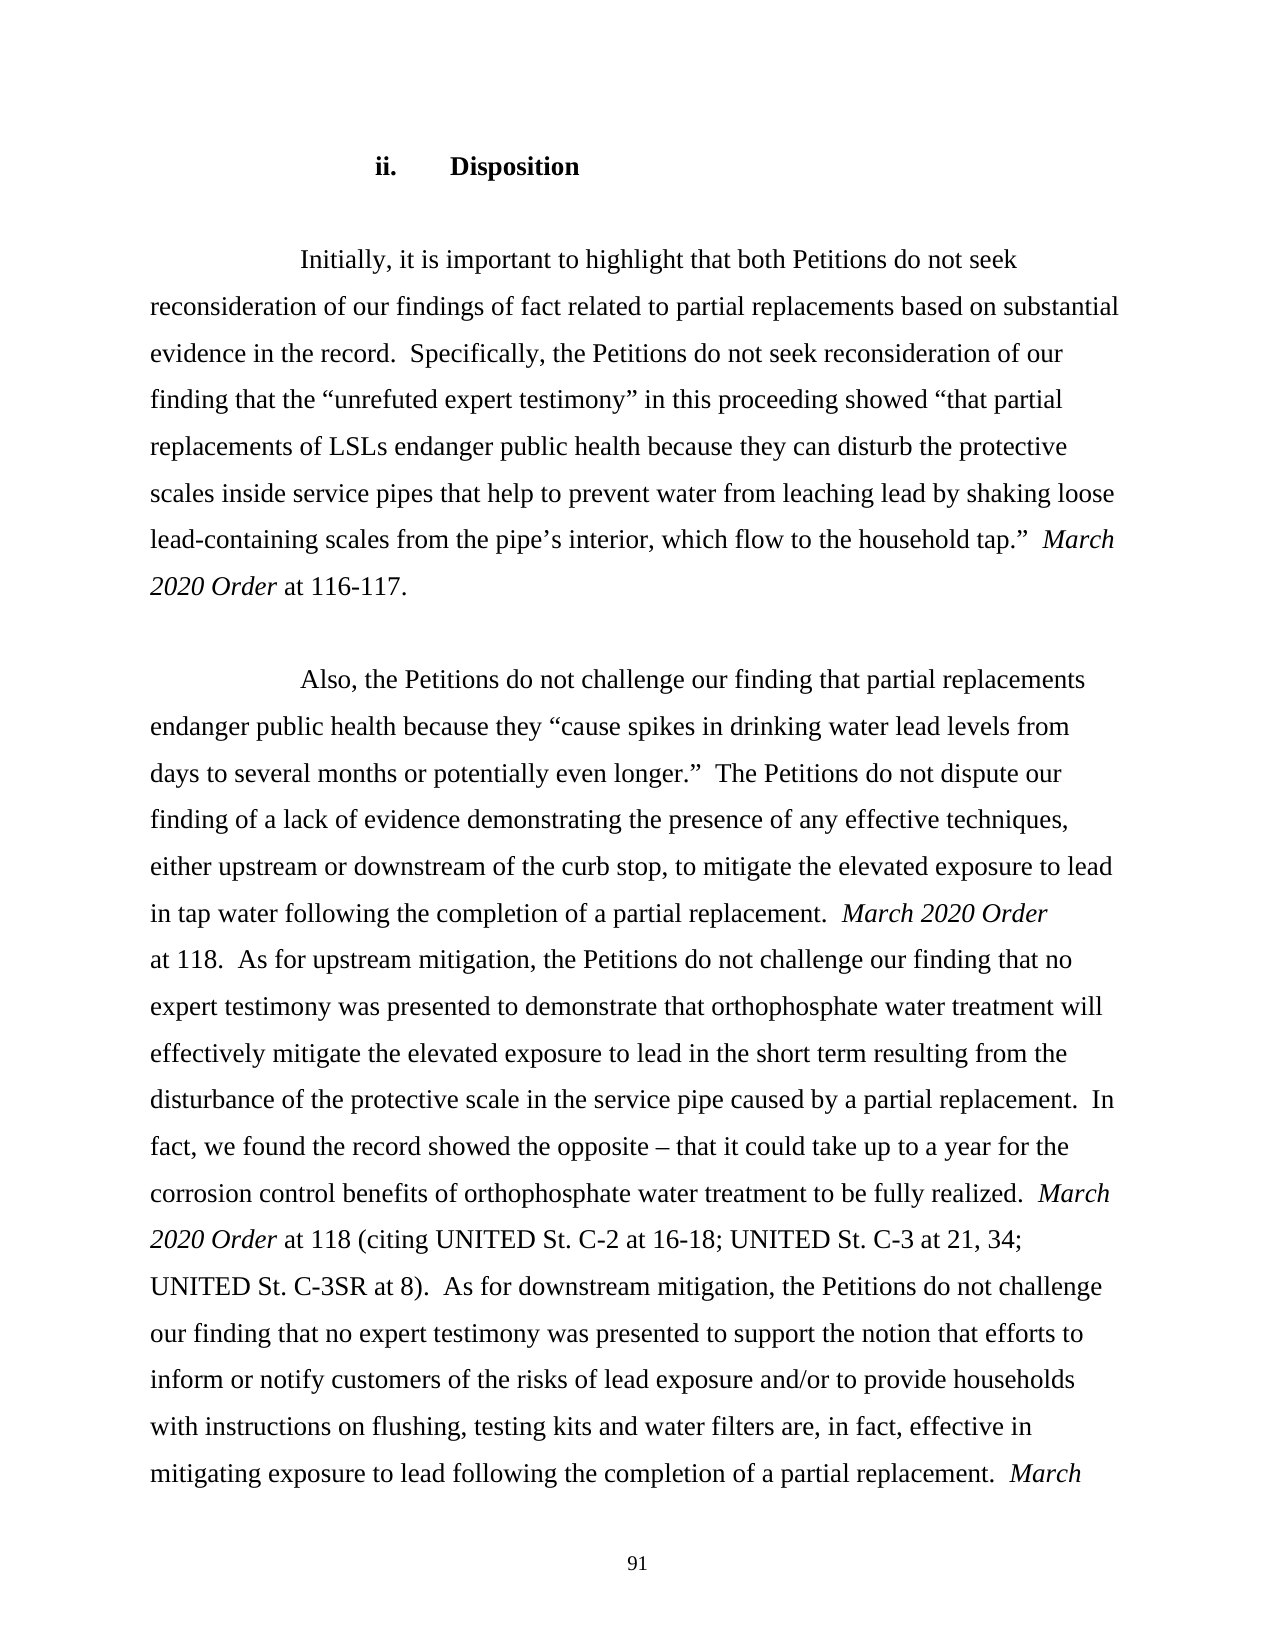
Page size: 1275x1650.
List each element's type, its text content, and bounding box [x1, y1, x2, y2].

text Initially, it is important to highlight that both Petitions do not seek reconsideration of our findings of fact related to partial replacements based on substantial evidence in the record. Specifically, the Petitions do not seek reconsideration of our finding that the “unrefuted expert testimony” in this proceeding showed “that partial replacements of LSLs endanger public health because they can disturb the protective scales inside service pipes that help to prevent water from leaching lead by shaking loose lead-containing scales from the pipe’s interior, which flow to the household tap.” March 2020 Order at 116-117. [150, 243, 1125, 601]
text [150, 663, 1125, 1488]
subtitle Disposition [375, 150, 1125, 181]
